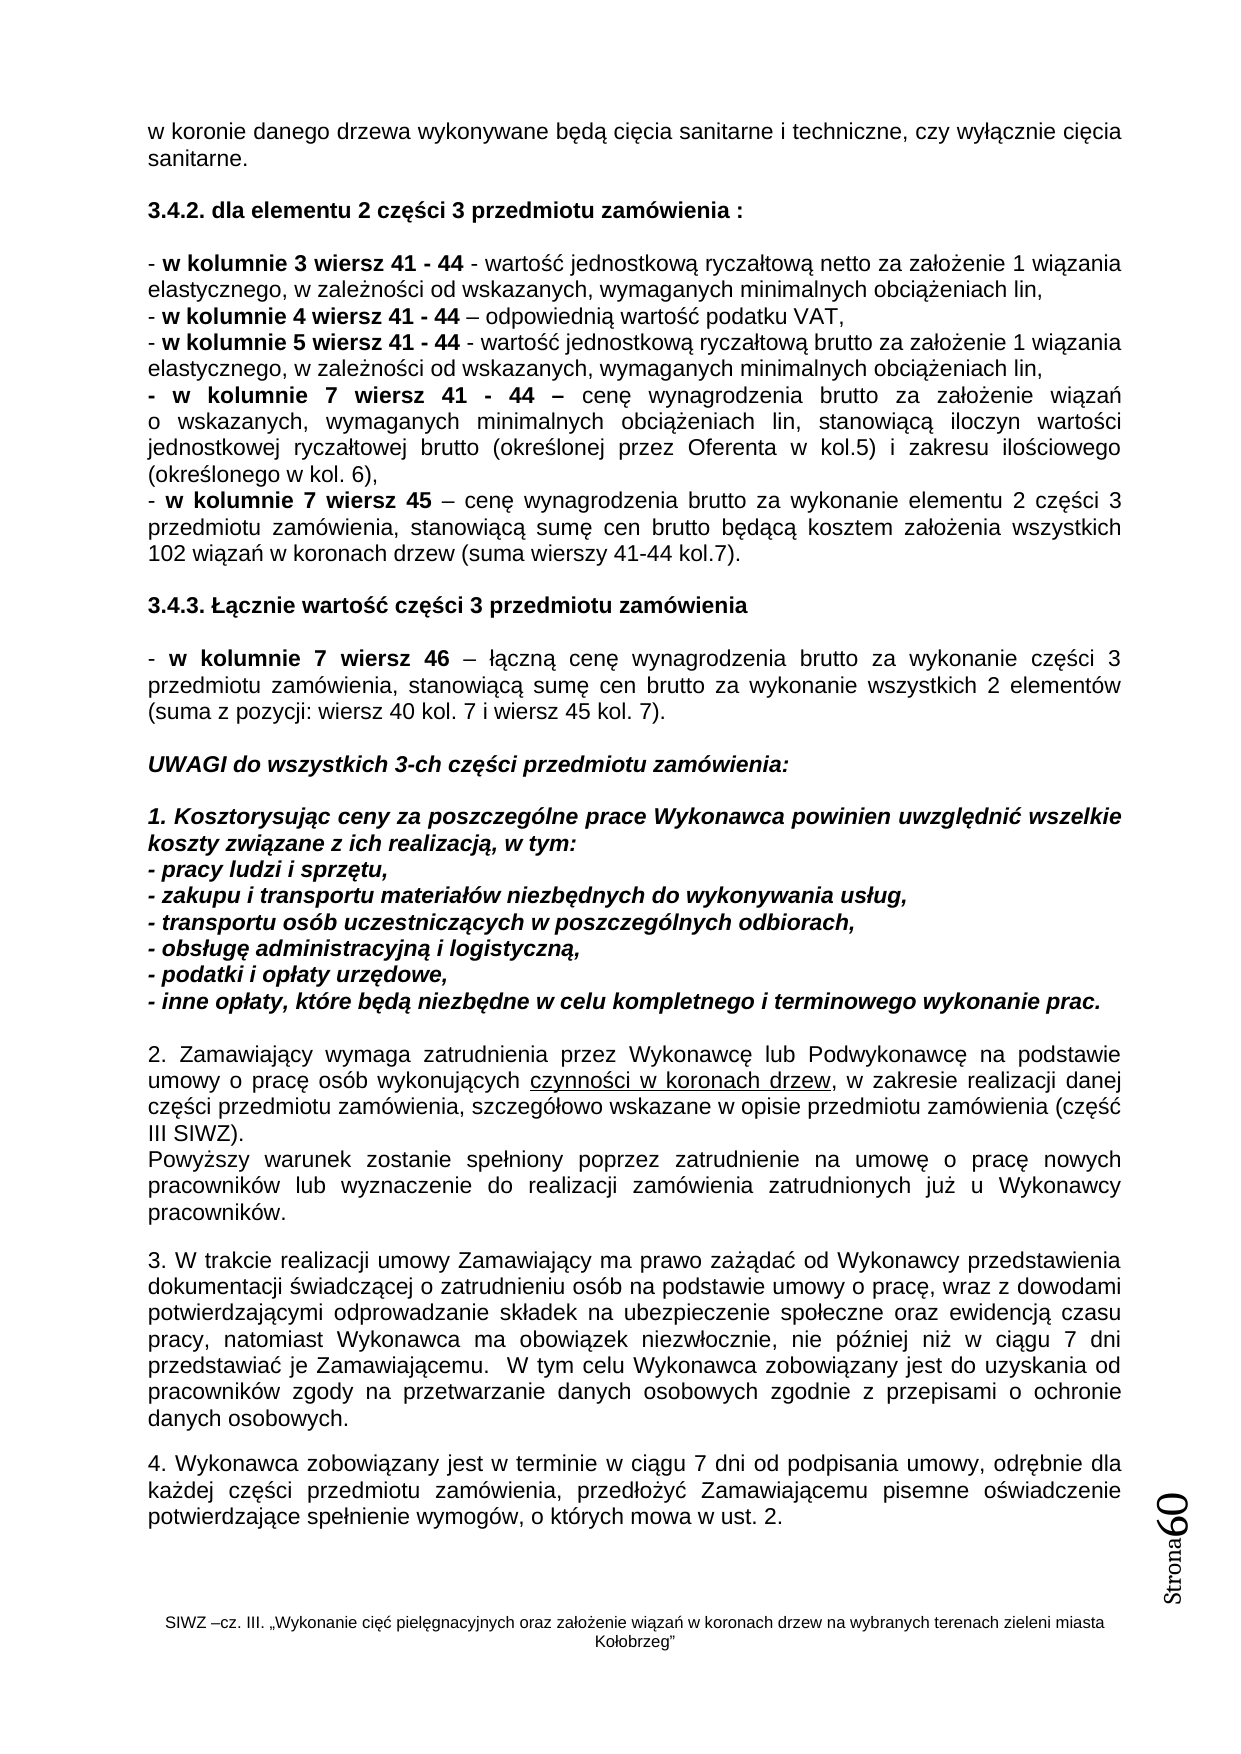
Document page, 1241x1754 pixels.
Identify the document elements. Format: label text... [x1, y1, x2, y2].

text - inne opłaty, które będą niezbędne w celu kompletnego i terminowego wykonanie prac. [148, 988, 1122, 1014]
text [148, 118, 1122, 171]
text 2. Zamawiający wymaga zatrudnienia przez Wykonawcę lub Podwykonawcę na podstawie umowy o pracę osób wykonujących czynności w koronach drzew, w zakresie realizacji danej części przedmiotu zamówienia, szczegółowo wskazane w opisie przedmiotu zamówienia (część III SIWZ). [148, 1041, 1122, 1146]
text - w kolumnie 3 wiersz 41 - 44 - wartość jednostkową ryczałtową netto za założenie 1 wiązania elastycznego, w zależności od wskazanych, wymaganych minimalnych obciążeniach lin, [148, 250, 1122, 303]
text 4. Wykonawca zobowiązany jest w terminie w ciągu 7 dni od podpisania umowy, odrębnie dla każdej części przedmiotu zamówienia, przedłożyć Zamawiającemu pisemne oświadczenie potwierdzające spełnienie wymogów, o których mowa w ust. 2. [148, 1450, 1122, 1529]
text UWAGI do wszystkich 3-ch części przedmiotu zamówienia: [148, 751, 1122, 777]
text - zakupu i transportu materiałów niezbędnych do wykonywania usług, [148, 882, 1122, 909]
text - w kolumnie 5 wiersz 41 - 44 - wartość jednostkową ryczałtową brutto za założenie 1 wiązania elastycznego, w zależności od wskazanych, wymaganych minimalnych obciążeniach lin, [148, 329, 1122, 382]
text - w kolumnie 7 wiersz 46 – łączną cenę wynagrodzenia brutto za wykonanie części 3 przedmiotu zamówienia, stanowiącą sumę cen brutto za wykonanie wszystkich 2 elementów (suma z pozycji: wiersz 40 kol. 7 i wiersz 45 kol. 7). [148, 645, 1122, 724]
text - obsługę administracyjną i logistyczną, [148, 935, 1122, 961]
text - transportu osób uczestniczących w poszczególnych odbiorach, [148, 909, 1122, 935]
text 1. Kosztorysując ceny za poszczególne prace Wykonawca powinien uwzględnić wszelkie koszty związane z ich realizacją, w tym: [148, 803, 1122, 856]
text - pracy ludzi i sprzętu, [148, 856, 1122, 882]
text - podatki i opłaty urzędowe, [148, 961, 1122, 988]
text 3. W trakcie realizacji umowy Zamawiający ma prawo zażądać od Wykonawcy przedstawienia dokumentacji świadczącej o zatrudnieniu osób na podstawie umowy o pracę, wraz z dowodami potwierdzającymi odprowadzanie składek na ubezpieczenie społeczne oraz ewidencją czasu pracy, natomiast Wykonawca ma obowiązek niezwłocznie, nie później niż w ciągu 7 dni przedstawiać je Zamawiającemu. W tym celu Wykonawca zobowiązany jest do uzyskania od pracowników zgody na przetwarzanie danych osobowych zgodnie z przepisami o ochronie danych osobowych. [148, 1247, 1122, 1431]
text - w kolumnie 7 wiersz 45 – cenę wynagrodzenia brutto za wykonanie elementu 2 części 3 przedmiotu zamówienia, stanowiącą sumę cen brutto będącą kosztem założenia wszystkich 102 wiązań w koronach drzew (suma wierszy 41-44 kol.7). [148, 487, 1122, 566]
text Powyższy warunek zostanie spełniony poprzez zatrudnienie na umowę o pracę nowych pracowników lub wyznaczenie do realizacji zamówienia zatrudnionych już u Wykonawcy pracowników. [148, 1146, 1122, 1225]
text 3.4.2. dla elementu 2 części 3 przedmiotu zamówienia : [148, 197, 1122, 223]
text 3.4.3. Łącznie wartość części 3 przedmiotu zamówienia [148, 592, 1122, 619]
text - w kolumnie 7 wiersz 41 - 44 – cenę wynagrodzenia brutto za założenie wiązań o wskazanych, wymaganych minimalnych obciążeniach lin, stanowiącą iloczyn wartości jednostkowej ryczałtowej brutto (określonej przez Oferenta w kol.5) i zakresu ilościowego (określonego w kol. 6), [148, 382, 1122, 487]
text - w kolumnie 4 wiersz 41 - 44 – odpowiednią wartość podatku VAT, [148, 303, 1122, 329]
